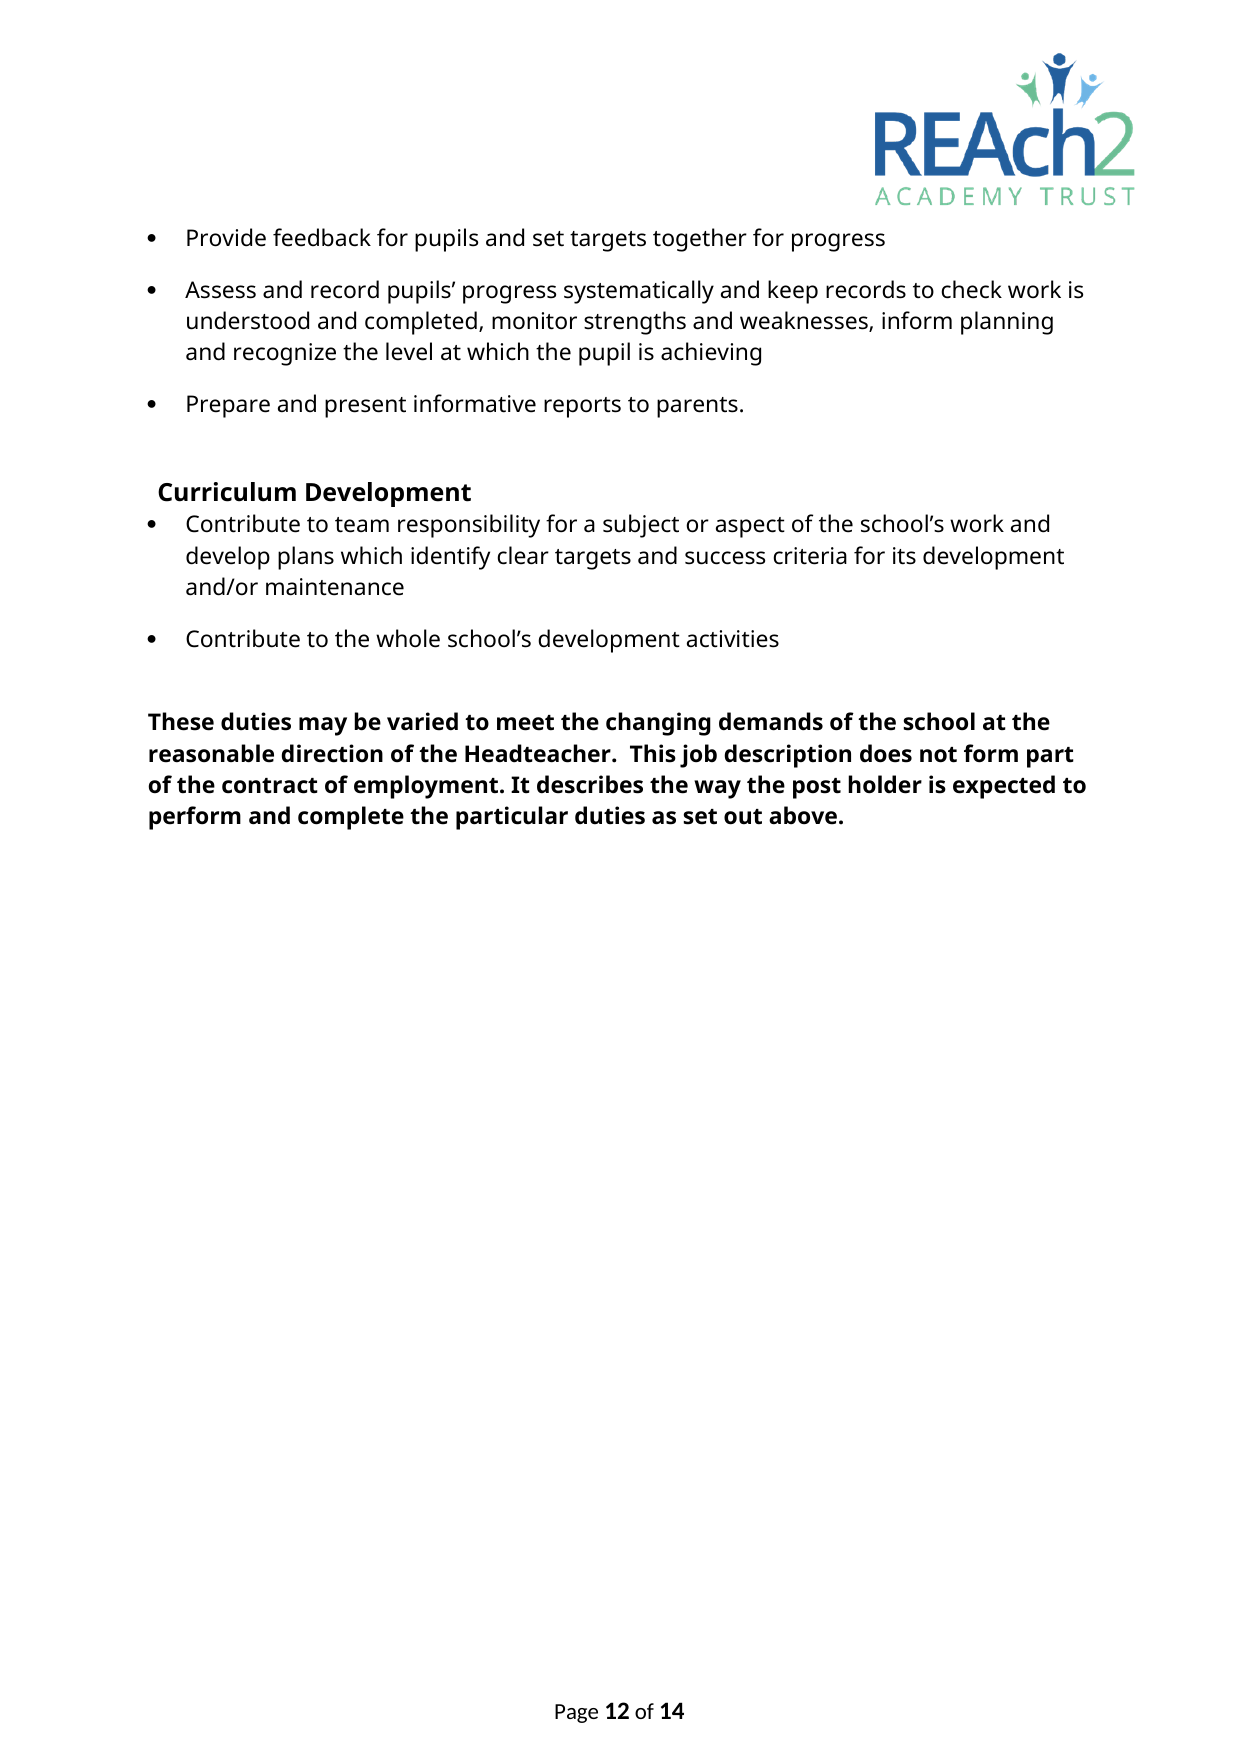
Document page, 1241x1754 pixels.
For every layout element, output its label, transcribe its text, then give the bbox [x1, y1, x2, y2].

list Provide feedback for pupils and set targets together for progress [148, 221, 1090, 253]
list Prepare and present informative reports to parents. [148, 388, 1090, 419]
list Contribute to team responsibility for a subject or aspect of the school’s work and develop plans which identify clear targets and success criteria for its development and/or maintenance [148, 508, 1090, 602]
list Assess and record pupils’ progress systematically and keep records to check work is understood and completed, monitor strengths and weaknesses, inform planning and recognize the level at which the pupil is achieving [148, 273, 1090, 367]
list Curriculum Development [157, 474, 1090, 508]
list These duties may be varied to meet the changing demands of the school at the reasonable direction of the Headteacher. This job description does not form part of the contract of employment. It describes the way the post holder is expected to perform and complete the particular duties as set out above. [148, 706, 1090, 831]
list Contribute to the whole school’s development activities [148, 623, 1090, 654]
picture [871, 51, 1135, 205]
